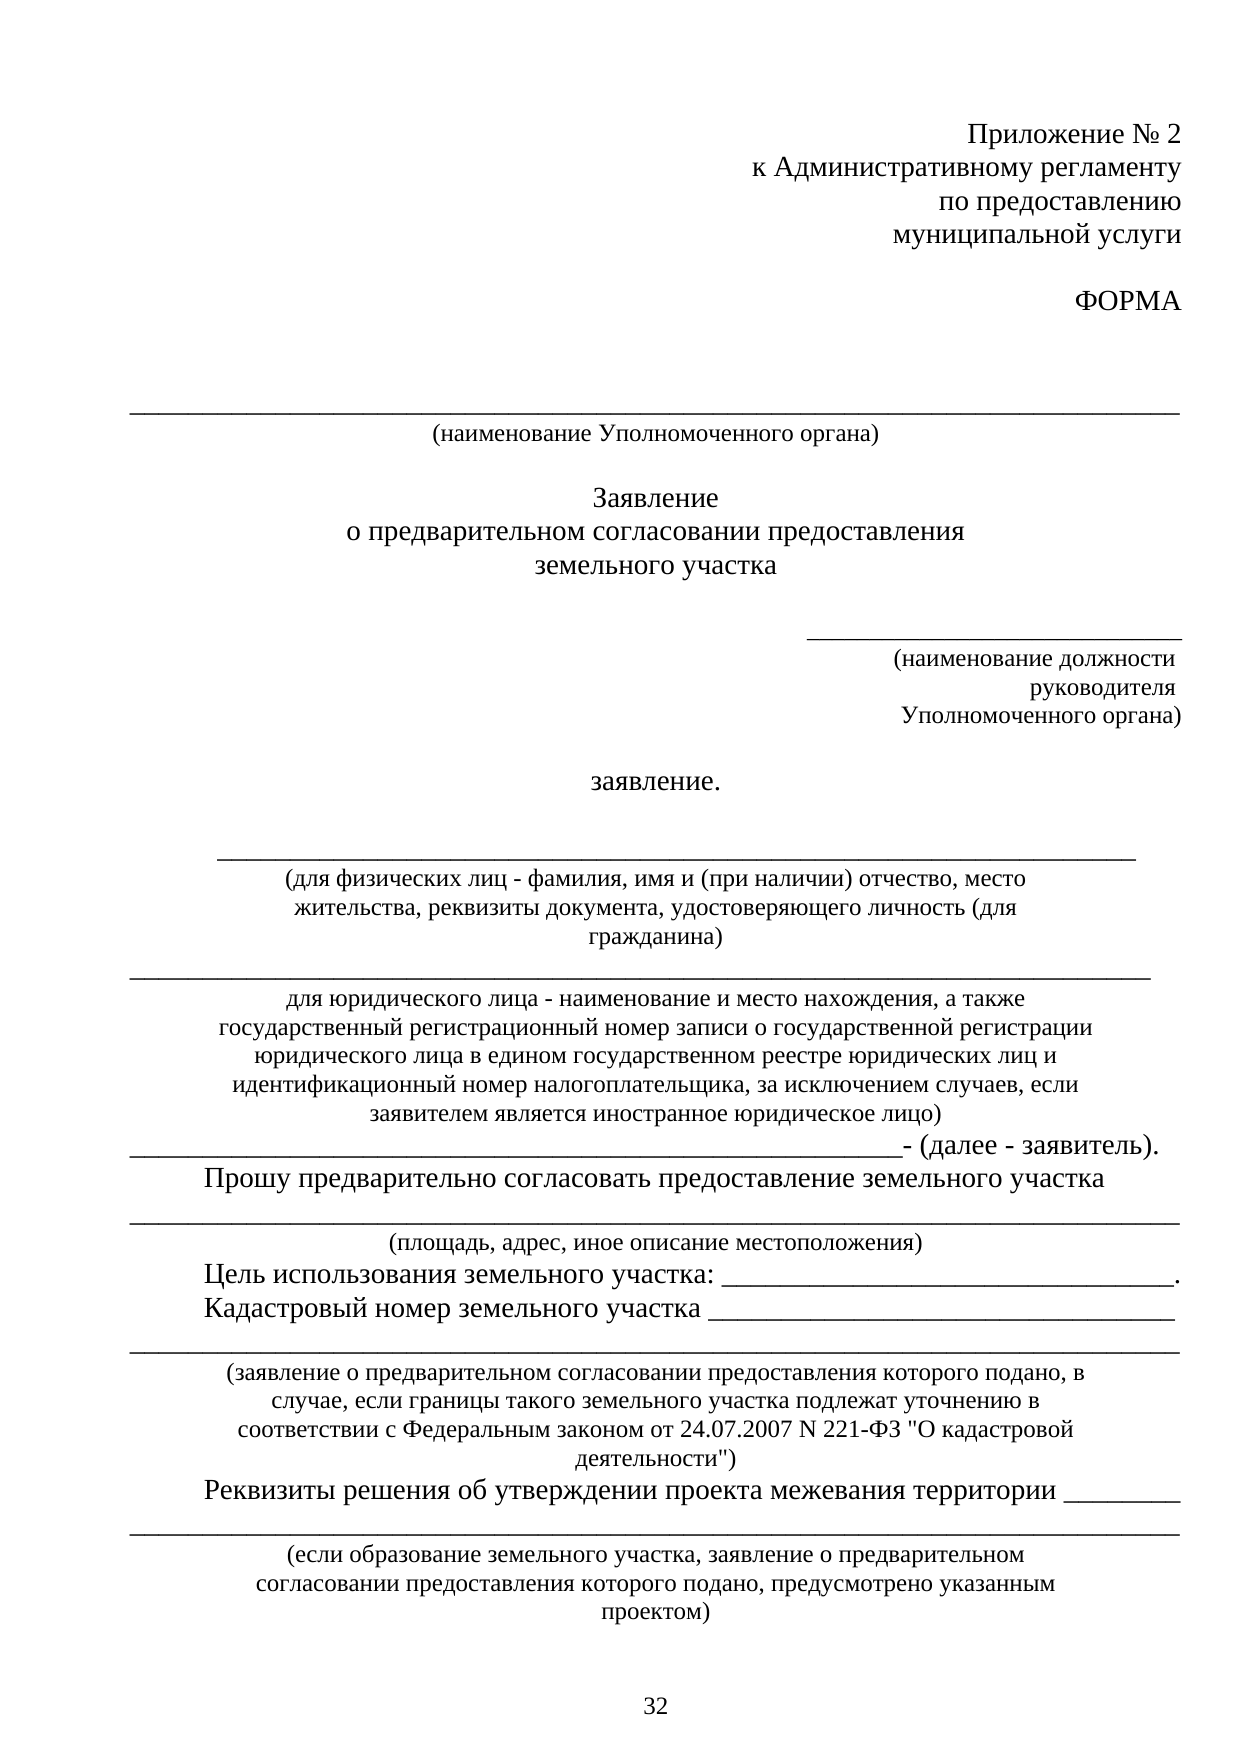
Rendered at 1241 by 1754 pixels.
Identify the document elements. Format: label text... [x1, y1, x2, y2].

text Прошу предварительно согласовать предоставление земельного участка [129, 1160, 1182, 1194]
text земельного участка [129, 547, 1182, 581]
text ФОРМА [129, 283, 1182, 317]
text (если образование земельного участка, заявление о предварительном [129, 1539, 1182, 1568]
text ________________________________________________________________________ [129, 1194, 1182, 1227]
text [129, 1505, 1182, 1539]
text о предварительном согласовании предоставления [129, 513, 1182, 547]
text согласовании предоставления которого подано, предусмотрено указанным [129, 1568, 1182, 1596]
text (заявление о предварительном согласовании предоставления которого подано, в [129, 1357, 1182, 1386]
text _______________________________________________________________ [129, 830, 1182, 863]
text Заявление [129, 480, 1182, 513]
text Реквизиты решения об утверждении проекта межевания территории ________ [129, 1472, 1182, 1505]
text _____________________________________________________- (далее - заявитель). [129, 1127, 1182, 1160]
text Приложение № 2 [129, 116, 1182, 149]
text ________________________________________________________________________ [129, 1323, 1182, 1357]
text гражданина) [129, 921, 1182, 949]
text заявление. [129, 763, 1182, 796]
text (площадь, адрес, иное описание местоположения) [129, 1227, 1182, 1256]
text по предоставлению [129, 183, 1182, 216]
text ________________________________________________________________________ [129, 384, 1182, 418]
text заявителем является иностранное юридическое лицо) [129, 1098, 1182, 1127]
text ______________________________ [129, 614, 1182, 643]
text случае, если границы такого земельного участка подлежат уточнению в [129, 1386, 1182, 1414]
text для юридического лица - наименование и место нахождения, а также [129, 983, 1182, 1012]
text (наименование должности руководителя Уполномоченного органа) [129, 643, 1182, 729]
text ______________________________________________________________________ [129, 949, 1182, 983]
text жительства, реквизиты документа, удостоверяющего личность (для [129, 892, 1182, 921]
text муниципальной услуги [129, 216, 1182, 250]
text проектом) [129, 1596, 1182, 1625]
text (для физических лиц - фамилия, имя и (при наличии) отчество, место [129, 863, 1182, 892]
text юридического лица в едином государственном реестре юридических лиц и [129, 1041, 1182, 1069]
text Кадастровый номер земельного участка ________________________________ [129, 1290, 1182, 1323]
text соответствии с Федеральным законом от 24.07.2007 N 221-ФЗ "О кадастровой [129, 1414, 1182, 1443]
text (наименование Уполномоченного органа) [129, 418, 1182, 446]
text идентификационный номер налогоплательщика, за исключением случаев, если [129, 1069, 1182, 1098]
text к Административному регламенту [129, 149, 1182, 183]
text государственный регистрационный номер записи о государственной регистрации [129, 1012, 1182, 1041]
text деятельности") [129, 1443, 1182, 1472]
text Цель использования земельного участка: _______________________________. [129, 1256, 1182, 1290]
